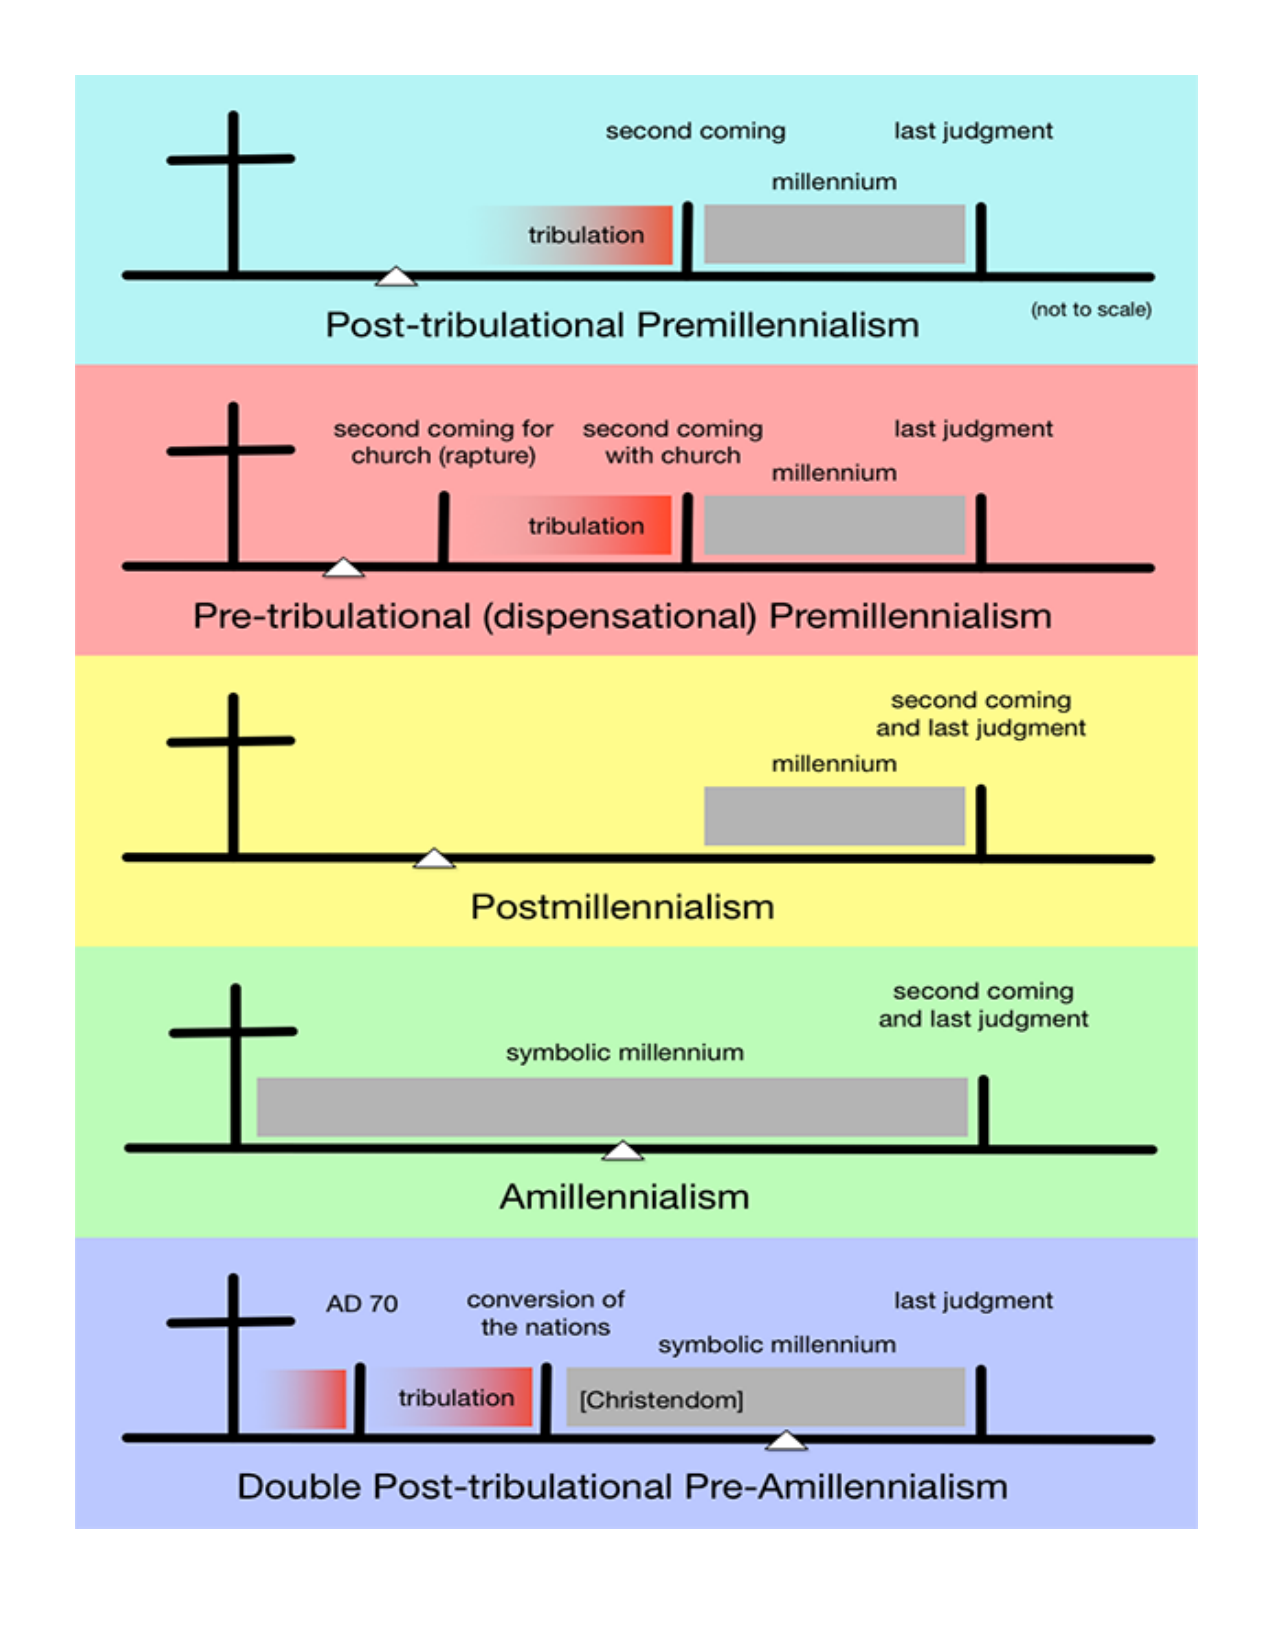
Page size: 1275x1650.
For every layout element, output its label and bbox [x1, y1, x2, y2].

picture [75, 75, 1198, 1529]
